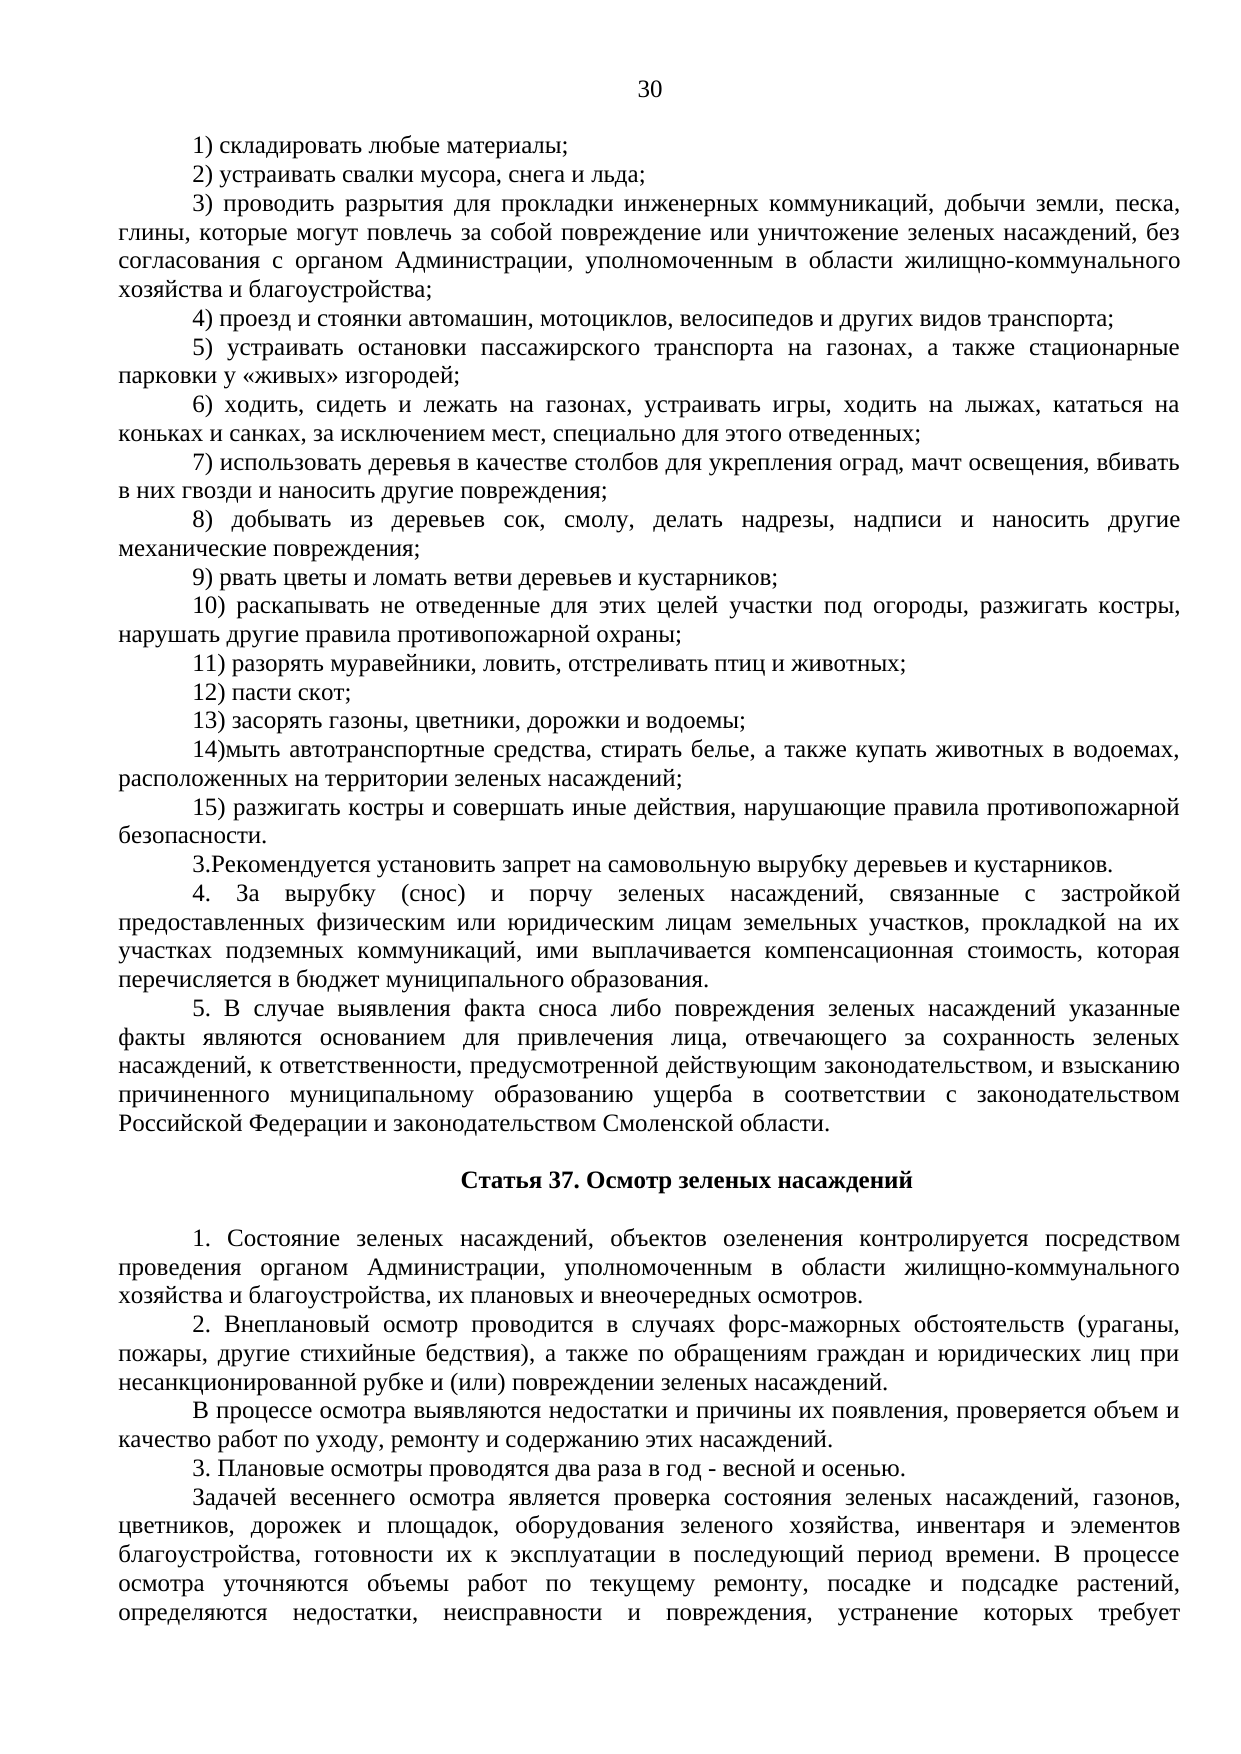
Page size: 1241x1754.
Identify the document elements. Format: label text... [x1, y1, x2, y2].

text 10) раскапывать не отведенные для этих целей участки под огороды, разжигать костры, нарушать другие правила противопожарной охраны; [118, 591, 1181, 648]
text 3. Плановые осмотры проводятся два раза в год - весной и осенью. [118, 1453, 1181, 1482]
text 5) устраивать остановки пассажирского транспорта на газонах, а также стационарные парковки у «живых» изгородей; [118, 332, 1181, 389]
text 13) засорять газоны, цветники, дорожки и водоемы; [118, 706, 1181, 734]
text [118, 1482, 1181, 1626]
text 3.Рекомендуется установить запрет на самовольную вырубку деревьев и кустарников. [118, 849, 1181, 878]
text 8) добывать из деревьев сок, смолу, делать надрезы, надписи и наносить другие механические повреждения; [118, 504, 1181, 562]
text 15) разжигать костры и совершать иные действия, нарушающие правила противопожарной безопасности. [118, 792, 1181, 849]
text 4) проезд и стоянки автомашин, мотоциклов, велосипедов и других видов транспорта; [118, 303, 1181, 332]
text 5. В случае выявления факта сноса либо повреждения зеленых насаждений указанные факты являются основанием для привлечения лица, отвечающего за сохранность зеленых насаждений, к ответственности, предусмотренной действующим законодательством, и взысканию причиненного муниципальному образованию ущерба в соответствии с законодательством Российской Федерации и законодательством Смоленской области. [118, 993, 1181, 1137]
text 2) устраивать свалки мусора, снега и льда; [118, 159, 1181, 188]
text 2. Внеплановый осмотр проводится в случаях форс-мажорных обстоятельств (ураганы, пожары, другие стихийные бедствия), а также по обращениям граждан и юридических лиц при несанкционированной рубке и (или) повреждении зеленых насаждений. [118, 1309, 1181, 1396]
text 12) пасти скот; [118, 677, 1181, 706]
text 3) проводить разрытия для прокладки инженерных коммуникаций, добычи земли, песка, глины, которые могут повлечь за собой повреждение или уничтожение зеленых насаждений, без согласования с органом Администрации, уполномоченным в области жилищно-коммунального хозяйства и благоустройства; [118, 188, 1181, 303]
text 14)мыть автотранспортные средства, стирать белье, а также купать животных в водоемах, расположенных на территории зеленых насаждений; [118, 734, 1181, 792]
text 6) ходить, сидеть и лежать на газонах, устраивать игры, ходить на лыжах, кататься на коньках и санках, за исключением мест, специально для этого отведенных; [118, 389, 1181, 447]
text 1. Состояние зеленых насаждений, объектов озеленения контролируется посредством проведения органом Администрации, уполномоченным в области жилищно-коммунального хозяйства и благоустройства, их плановых и внеочередных осмотров. [118, 1223, 1181, 1309]
text 1) складировать любые материалы; [118, 131, 1181, 159]
text 11) разорять муравейники, ловить, отстреливать птиц и животных; [118, 648, 1181, 677]
text 9) рвать цветы и ломать ветви деревьев и кустарников; [118, 562, 1181, 591]
text Статья 37. Осмотр зеленых насаждений [118, 1166, 1181, 1194]
text 7) использовать деревья в качестве столбов для укрепления оград, мачт освещения, вбивать в них гвозди и наносить другие повреждения; [118, 447, 1181, 504]
text В процессе осмотра выявляются недостатки и причины их появления, проверяется объем и качество работ по уходу, ремонту и содержанию этих насаждений. [118, 1396, 1181, 1453]
text 4. За вырубку (снос) и порчу зеленых насаждений, связанные с застройкой предоставленных физическим или юридическим лицам земельных участков, прокладкой на их участках подземных коммуникаций, ими выплачивается компенсационная стоимость, которая перечисляется в бюджет муниципального образования. [118, 878, 1181, 993]
